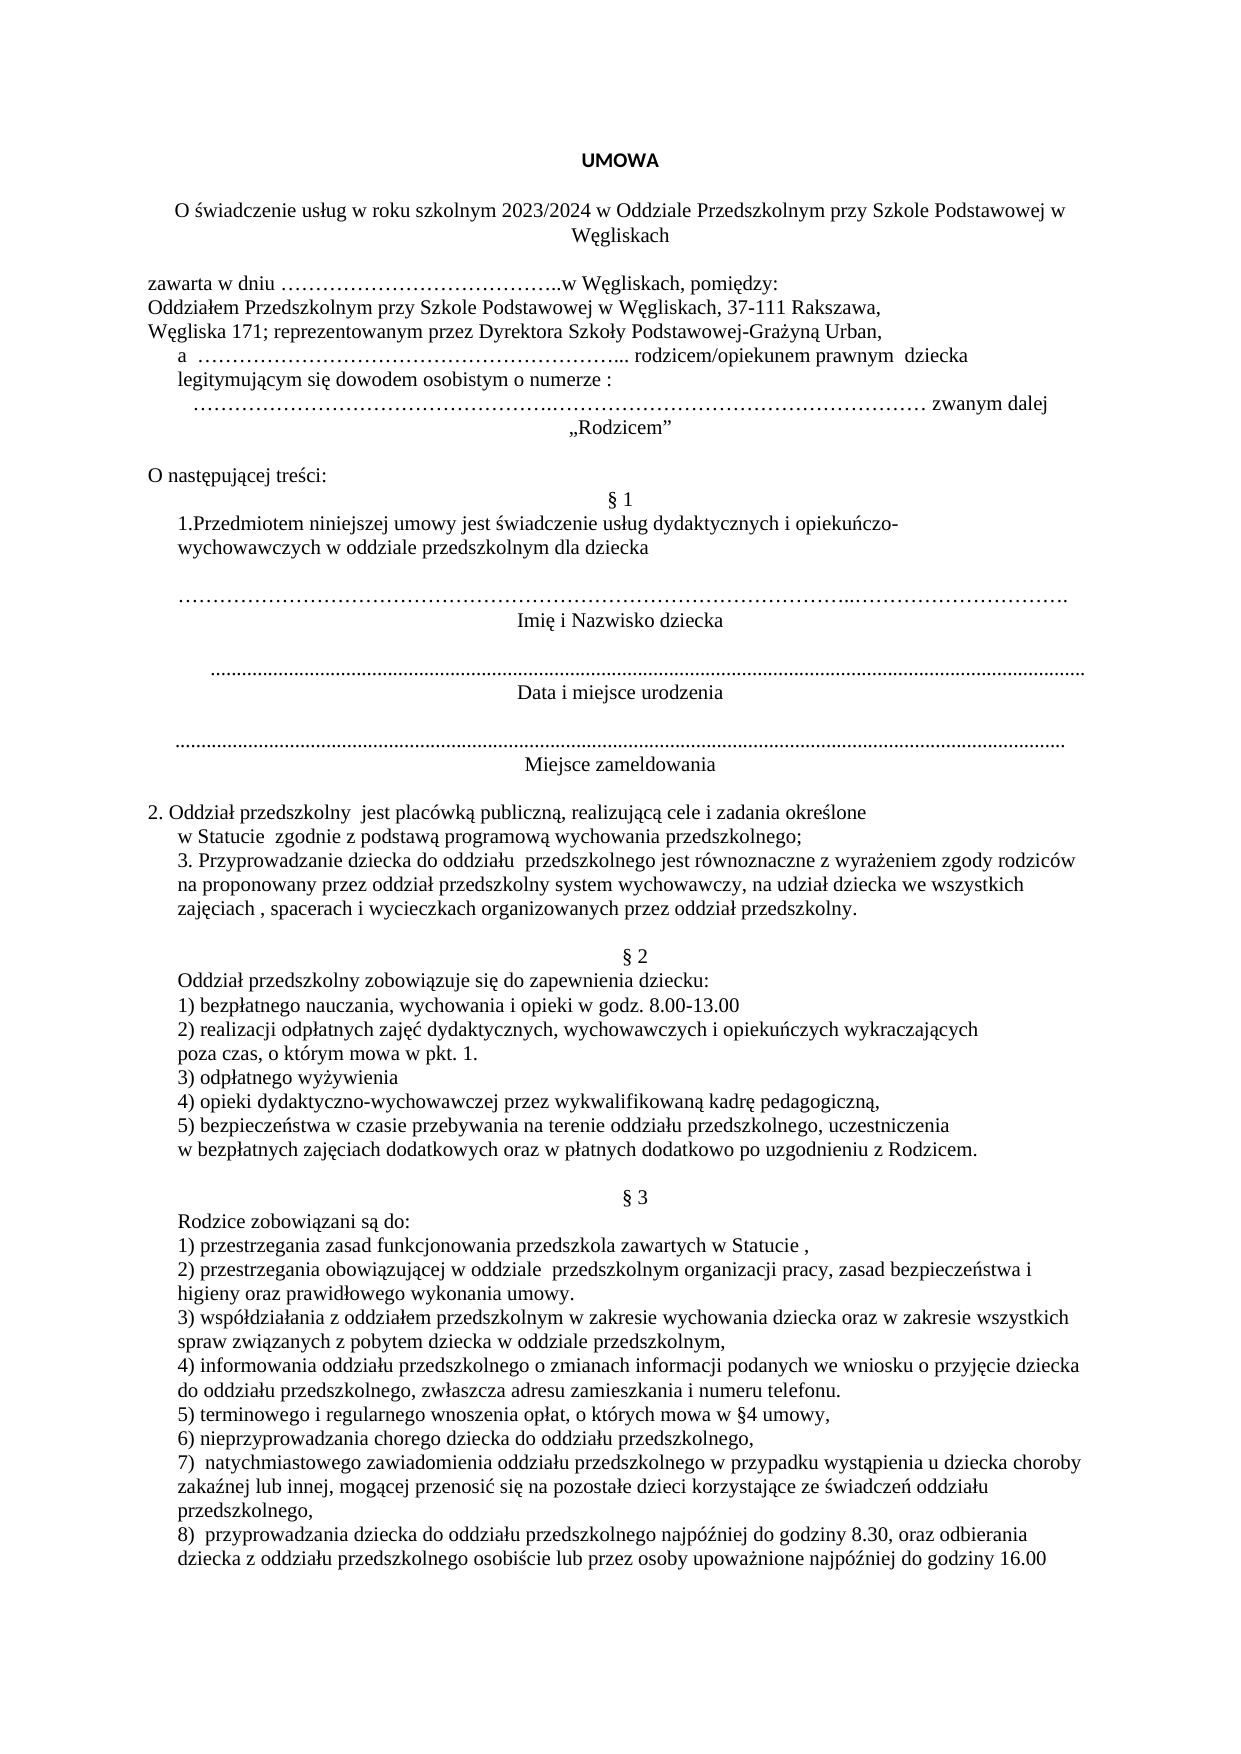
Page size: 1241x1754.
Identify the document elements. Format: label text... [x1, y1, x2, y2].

text § 2 [177, 944, 1093, 968]
text 8) przyprowadzania dziecka do oddziału przedszkolnego najpóźniej do godziny 8.30, oraz odbierania dziecka z oddziału przedszkolnego osobiście lub przez osoby upoważnione najpóźniej do godziny 16.00 [177, 1522, 1093, 1570]
text 5) terminowego i regularnego wnoszenia opłat, o których mowa w §4 umowy, [177, 1402, 1093, 1426]
text O następującej treści: [148, 463, 1093, 487]
text 3) współdziałania z oddziałem przedszkolnym w zakresie wychowania dziecka oraz w zakresie wszystkich spraw związanych z pobytem dziecka w oddziale przedszkolnym, [177, 1305, 1093, 1353]
text poza czas, o którym mowa w pkt. 1. [177, 1041, 1093, 1065]
text 7) natychmiastowego zawiadomienia oddziału przedszkolnego w przypadku wystąpienia u dziecka choroby zakaźnej lub innej, mogącej przenosić się na pozostałe dzieci korzystające ze świadczeń oddziału przedszkolnego, [177, 1450, 1093, 1522]
text zawarta w dniu …………………………………..w Węgliskach, pomiędzy: [148, 271, 1093, 295]
text Węgliska 171; reprezentowanym przez Dyrektora Szkoły Podstawowej-Grażyną Urban, [148, 319, 1093, 343]
text 1) przestrzegania zasad funkcjonowania przedszkola zawartych w Statucie , [177, 1233, 1093, 1257]
text ........................................................................................................................................................................... [148, 728, 1093, 752]
text a ……………………………………………………... rodzicem/opiekunem prawnym dziecka legitymującym się dowodem osobistym o numerze : [177, 343, 1093, 391]
text Data i miejsce urodzenia [148, 680, 1093, 704]
text ……………………………………………………………………………………..…………………………. [177, 583, 1093, 607]
text wychowawczych w oddziale przedszkolnym dla dziecka [177, 535, 1093, 559]
text 6) nieprzyprowadzania chorego dziecka do oddziału przedszkolnego, [177, 1426, 1093, 1450]
text 2) realizacji odpłatnych zajęć dydaktycznych, wychowawczych i opiekuńczych wykraczających [177, 1017, 1093, 1041]
text Oddział przedszkolny zobowiązuje się do zapewnienia dziecku: [177, 968, 1093, 992]
text 2. Oddział przedszkolny jest placówką publiczną, realizującą cele i zadania określone [148, 800, 1093, 824]
text 1.Przedmiotem niniejszej umowy jest świadczenie usług dydaktycznych i opiekuńczo- [177, 511, 1093, 535]
text w bezpłatnych zajęciach dodatkowych oraz w płatnych dodatkowo po uzgodnieniu z Rodzicem. [177, 1137, 1093, 1161]
text 5) bezpieczeństwa w czasie przebywania na terenie oddziału przedszkolnego, uczestniczenia [177, 1113, 1093, 1137]
text UMOWA [148, 148, 1093, 173]
text § 1 [148, 487, 1093, 511]
text 3. Przyprowadzanie dziecka do oddziału przedszkolnego jest równoznaczne z wyrażeniem zgody rodziców na proponowany przez oddział przedszkolny system wychowawczy, na udział dziecka we wszystkich zajęciach , spacerach i wycieczkach organizowanych przez oddział przedszkolny. [177, 848, 1093, 920]
text 3) odpłatnego wyżywienia [177, 1065, 1093, 1089]
text § 3 [177, 1185, 1093, 1209]
text 2) przestrzegania obowiązującej w oddziale przedszkolnym organizacji pracy, zasad bezpieczeństwa i higieny oraz prawidłowego wykonania umowy. [177, 1257, 1093, 1305]
text ........................................................................................................................................................................ [148, 656, 1093, 680]
text 4) informowania oddziału przedszkolnego o zmianach informacji podanych we wniosku o przyjęcie dziecka do oddziału przedszkolnego, zwłaszcza adresu zamieszkania i numeru telefonu. [177, 1353, 1093, 1402]
text Oddziałem Przedszkolnym przy Szkole Podstawowej w Węgliskach, 37-111 Rakszawa, [148, 295, 1093, 319]
text w Statucie zgodnie z podstawą programową wychowania przedszkolnego; [177, 824, 1093, 848]
text O świadczenie usług w roku szkolnym 2023/2024 w Oddziale Przedszkolnym przy Szkole Podstawowej w Węgliskach [148, 198, 1093, 247]
text Imię i Nazwisko dziecka [148, 607, 1093, 632]
text Rodzice zobowiązani są do: [177, 1209, 1093, 1233]
text Miejsce zameldowania [148, 752, 1093, 776]
text …………………………………………….……………………………………………… zwanym dalej „Rodzicem” [148, 391, 1093, 439]
text 4) opieki dydaktyczno-wychowawczej przez wykwalifikowaną kadrę pedagogiczną, [177, 1089, 1093, 1113]
text 1) bezpłatnego nauczania, wychowania i opieki w godz. 8.00-13.00 [177, 992, 1093, 1017]
